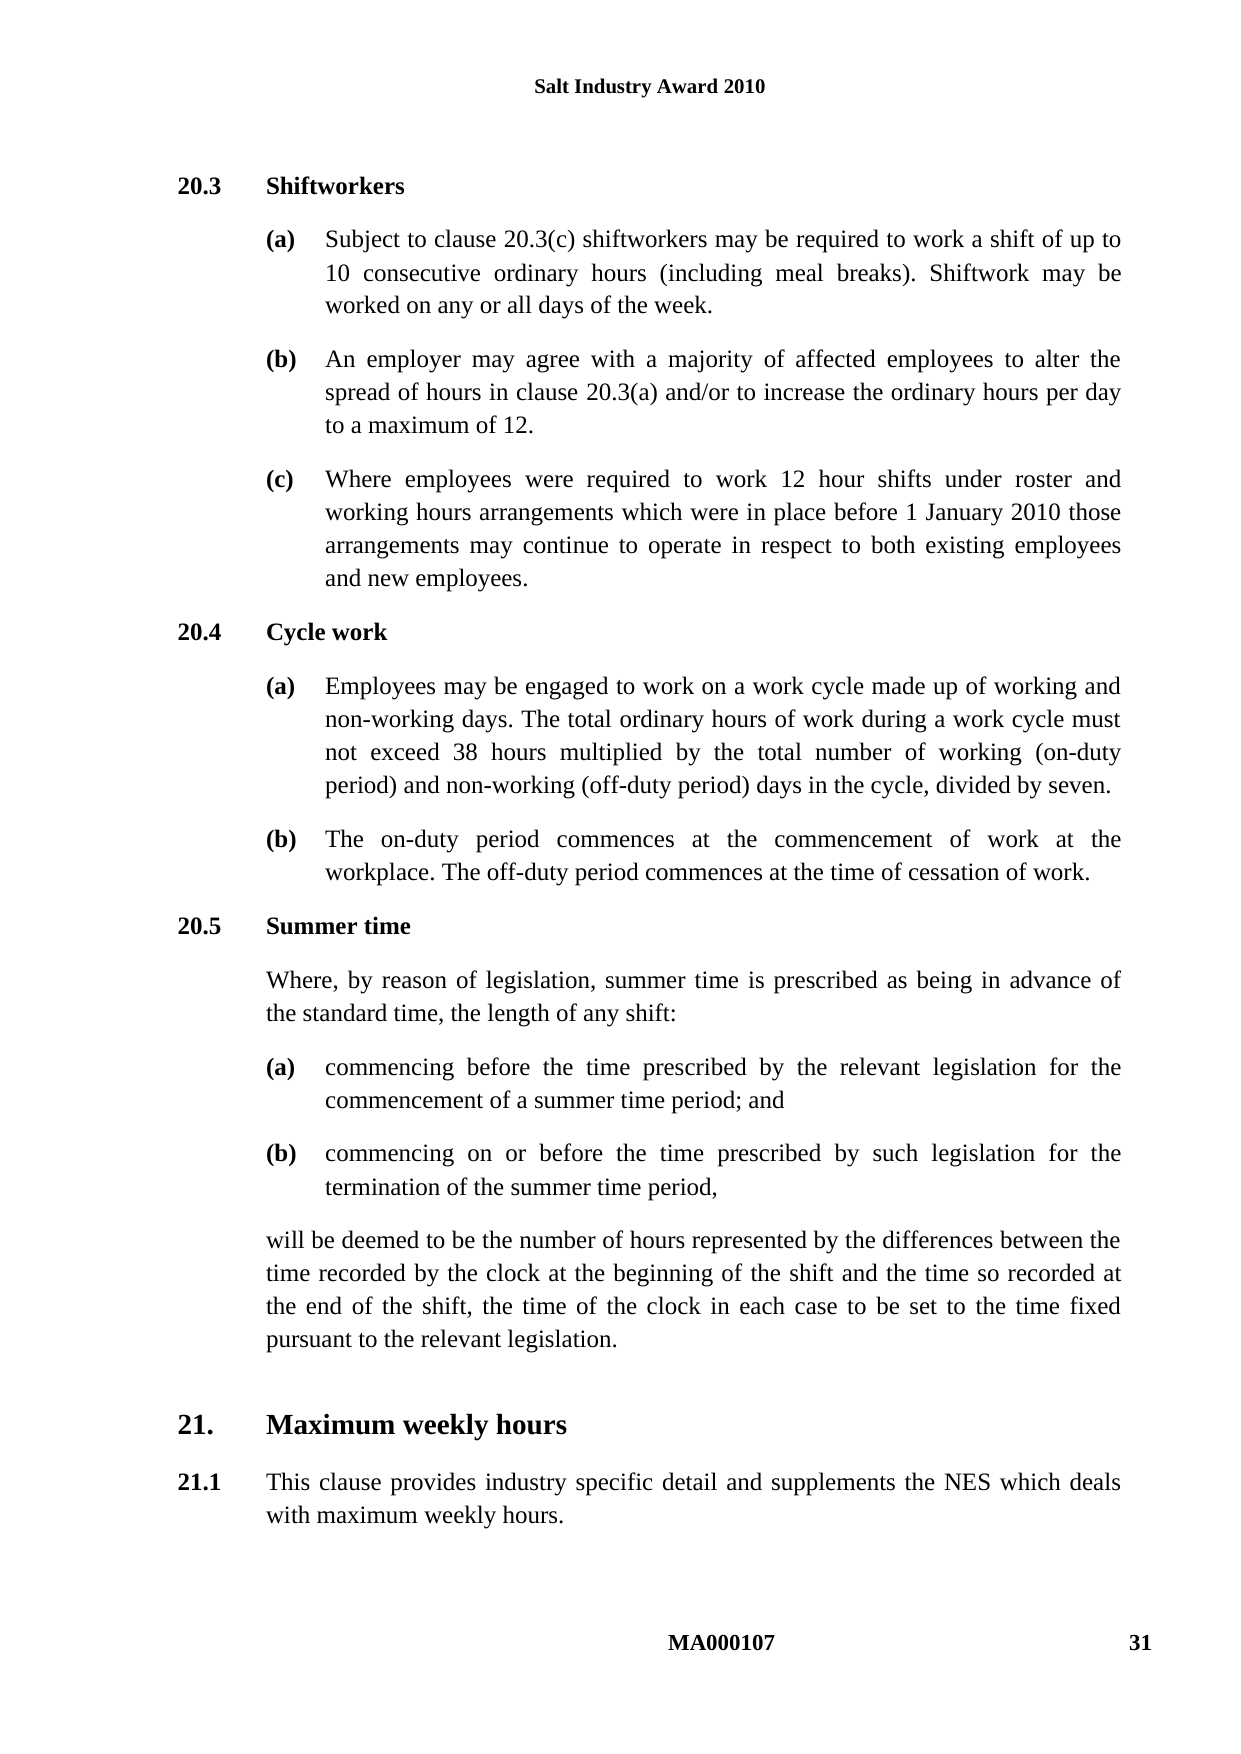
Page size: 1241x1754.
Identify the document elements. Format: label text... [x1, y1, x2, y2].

text will be deemed to be the number of hours represented by the differences between the time recorded by the clock at the beginning of the shift and the time so recorded at the end of the shift, the time of the clock in each case to be set to the time fixed pursuant to the relevant legislation. [266, 1225, 1122, 1353]
text Maximum weekly hours [177, 1407, 1122, 1441]
text Employees may be engaged to work on a work cycle made up of working and non-working days. The total ordinary hours of work during a work cycle must not exceed 38 hours multiplied by the total number of working (on-duty period) and non-working (off-duty period) days in the cycle, divided by seven. [266, 671, 1122, 799]
text Summer time [177, 911, 1122, 940]
text Subject to clause 20.3(c) shiftworkers may be required to work a shift of up to 10 consecutive ordinary hours (including meal breaks). Shiftwork may be worked on any or all days of the week. [266, 224, 1122, 319]
text An employer may agree with a majority of affected employees to alter the spread of hours in clause 20.3(a) and/or to increase the ordinary hours per day to a maximum of 12. [266, 344, 1122, 439]
text Where, by reason of legislation, summer time is prescribed as being in advance of the standard time, the length of any shift: [266, 965, 1122, 1027]
text commencing on or before the time prescribed by such legislation for the termination of the summer time period, [266, 1138, 1122, 1200]
text The on-duty period commences at the commencement of work at the workplace. The off-duty period commences at the time of cessation of work. [266, 824, 1122, 886]
text This clause provides industry specific detail and supplements the NES which deals with maximum weekly hours. [177, 1467, 1122, 1529]
text Cycle work [177, 617, 1122, 646]
text Shiftworkers [177, 171, 1122, 199]
text commencing before the time prescribed by the relevant legislation for the commencement of a summer time period; and [266, 1052, 1122, 1113]
